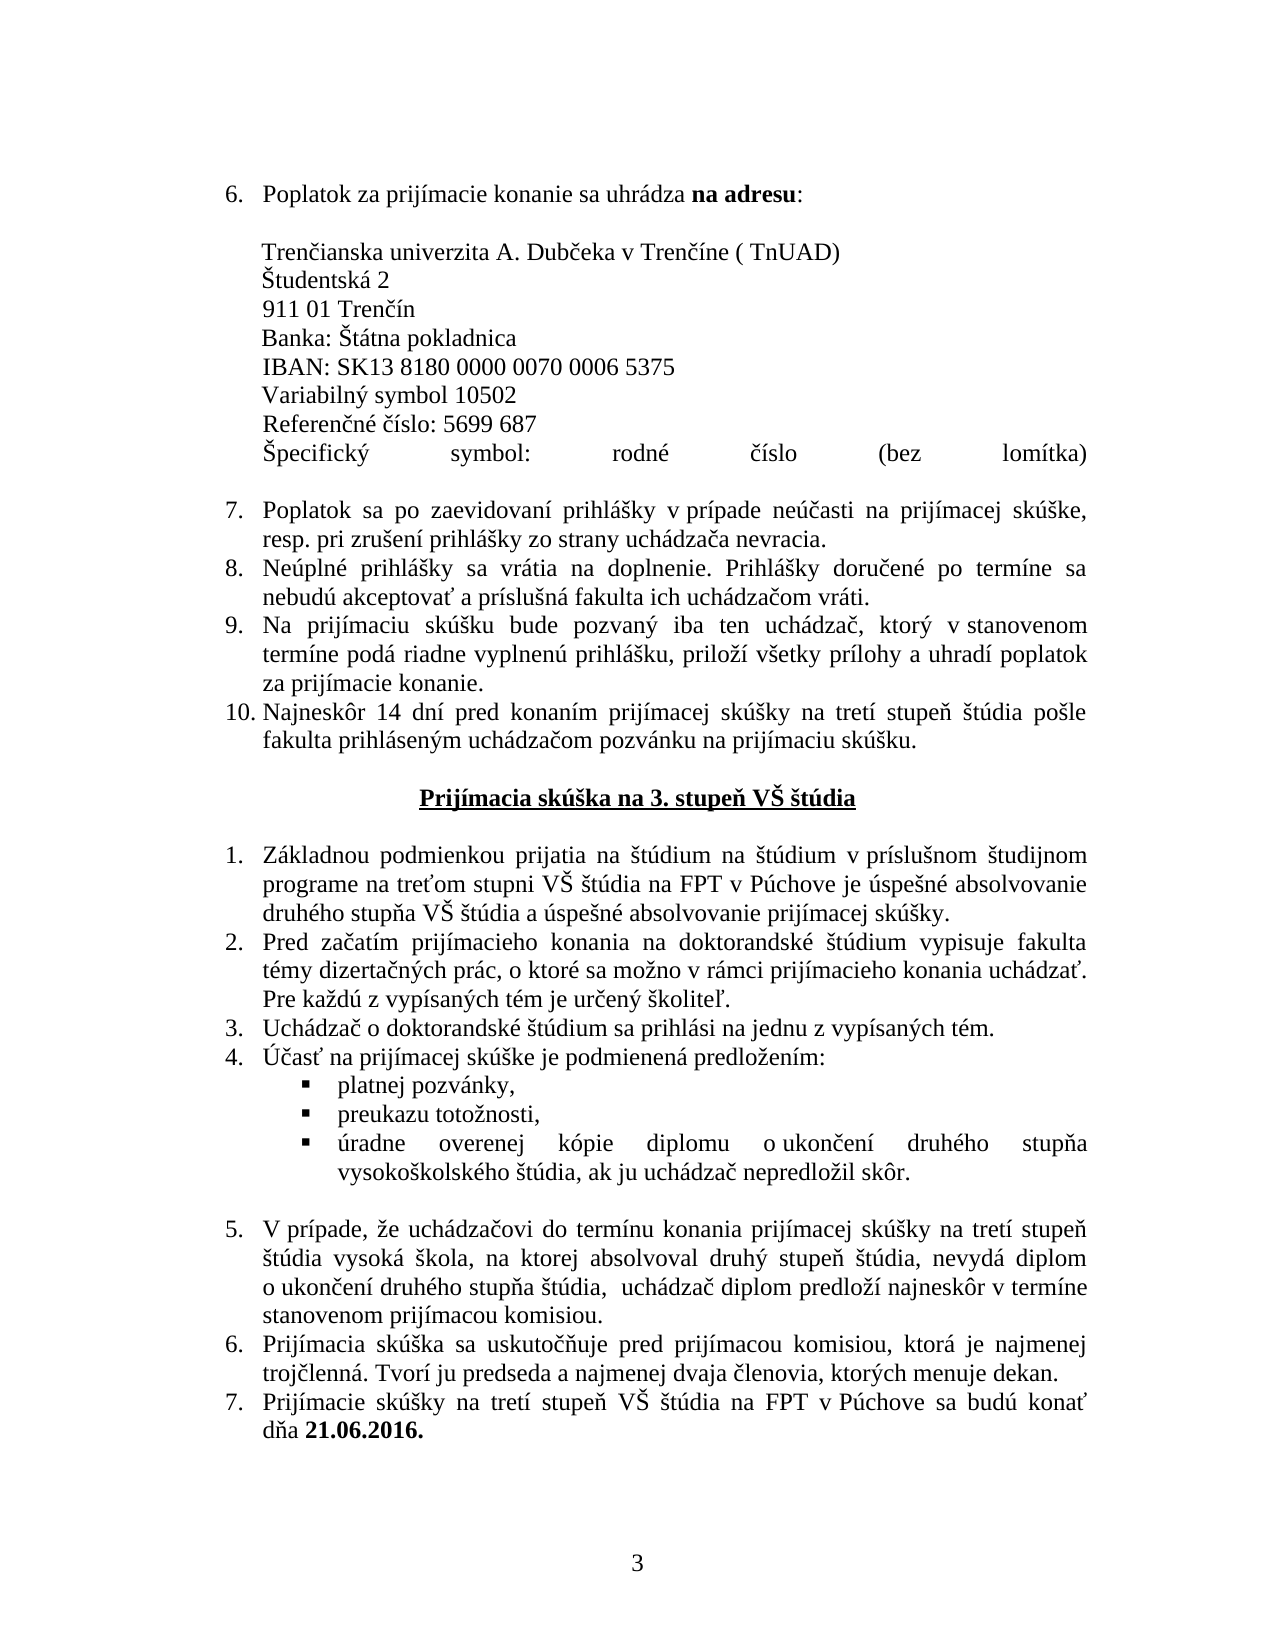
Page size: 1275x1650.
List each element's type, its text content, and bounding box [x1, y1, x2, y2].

list Neúplné prihlášky sa vrátia na doplnenie. Prihlášky doručené po termíne sa nebudú akceptovať a príslušná fakulta ich uchádzačom vráti. [225, 553, 1087, 610]
list Poplatok sa po zaevidovaní prihlášky v prípade neúčasti na prijímacej skúške, resp. pri zrušení prihlášky zo strany uchádzača nevracia. [225, 495, 1087, 553]
text Študentská 2 [187, 265, 1087, 294]
text Referenčné číslo: 5699 687 [187, 409, 1087, 438]
list preukazu totožnosti, [300, 1099, 1087, 1128]
list Najneskôr 14 dní pred konaním prijímacej skúšky na tretí stupeň štúdia pošle fakulta prihláseným uchádzačom pozvánku na prijímaciu skúšku. [225, 697, 1087, 754]
text Prijímacia skúška na 3. stupeň VŠ štúdia [187, 783, 1087, 812]
list Prijímacia skúška sa uskutočňuje pred prijímacou komisiou, ktorá je najmenej trojčlenná. Tvorí ju predseda a najmenej dvaja členovia, ktorých menuje dekan. [225, 1329, 1087, 1387]
text IBAN: SK13 8180 0000 0070 0006 5375 [261, 352, 1087, 380]
text 911 01 Trenčín [187, 294, 1087, 323]
list Pred začatím prijímacieho konania na doktorandské štúdium vypisuje fakulta témy dizertačných prác, o ktoré sa možno v rámci prijímacieho konania uchádzať. Pre každú z vypísaných tém je určený školiteľ. [225, 927, 1087, 1013]
text Variabilný symbol 10502 [261, 380, 1087, 409]
text Trenčianska univerzita A. Dubčeka v Trenčíne ( TnUAD) [187, 237, 1087, 265]
list platnej pozvánky, [300, 1071, 1087, 1099]
list V prípade, že uchádzačovi do termínu konania prijímacej skúšky na tretí stupeň štúdia vysoká škola, na ktorej absolvoval druhý stupeň štúdia, nevydá diplom o ukončení druhého stupňa štúdia, uchádzač diplom predloží najneskôr v termíne stanovenom prijímacou komisiou. [225, 1214, 1087, 1329]
list úradne overenej kópie diplomu o ukončení druhého stupňa vysokoškolského štúdia, ak ju uchádzač nepredložil skôr. [300, 1128, 1087, 1186]
list Základnou podmienkou prijatia na štúdium na štúdium v príslušnom študijnom programe na treťom stupni VŠ štúdia na FPT v Púchove je úspešné absolvovanie druhého stupňa VŠ štúdia a úspešné absolvovanie prijímacej skúšky. [225, 841, 1087, 927]
list Uchádzač o doktorandské štúdium sa prihlási na jednu z vypísaných tém. [225, 1013, 1087, 1042]
list Poplatok za prijímacie konanie sa uhrádza na adresu: [225, 179, 1087, 207]
list Účasť na prijímacej skúške je podmienená predložením: [225, 1042, 1087, 1071]
text Banka: Štátna pokladnica [261, 323, 1087, 352]
text Špecifický symbol: rodné číslo (bez lomítka) [187, 438, 1087, 495]
list Na prijímaciu skúšku bude pozvaný iba ten uchádzač, ktorý v stanovenom termíne podá riadne vyplnenú prihlášku, priloží všetky prílohy a uhradí poplatok za prijímacie konanie. [225, 610, 1087, 697]
list Prijímacie skúšky na tretí stupeň VŠ štúdia na FPT v Púchove sa budú konať dňa 21.06.2016. [225, 1387, 1087, 1444]
